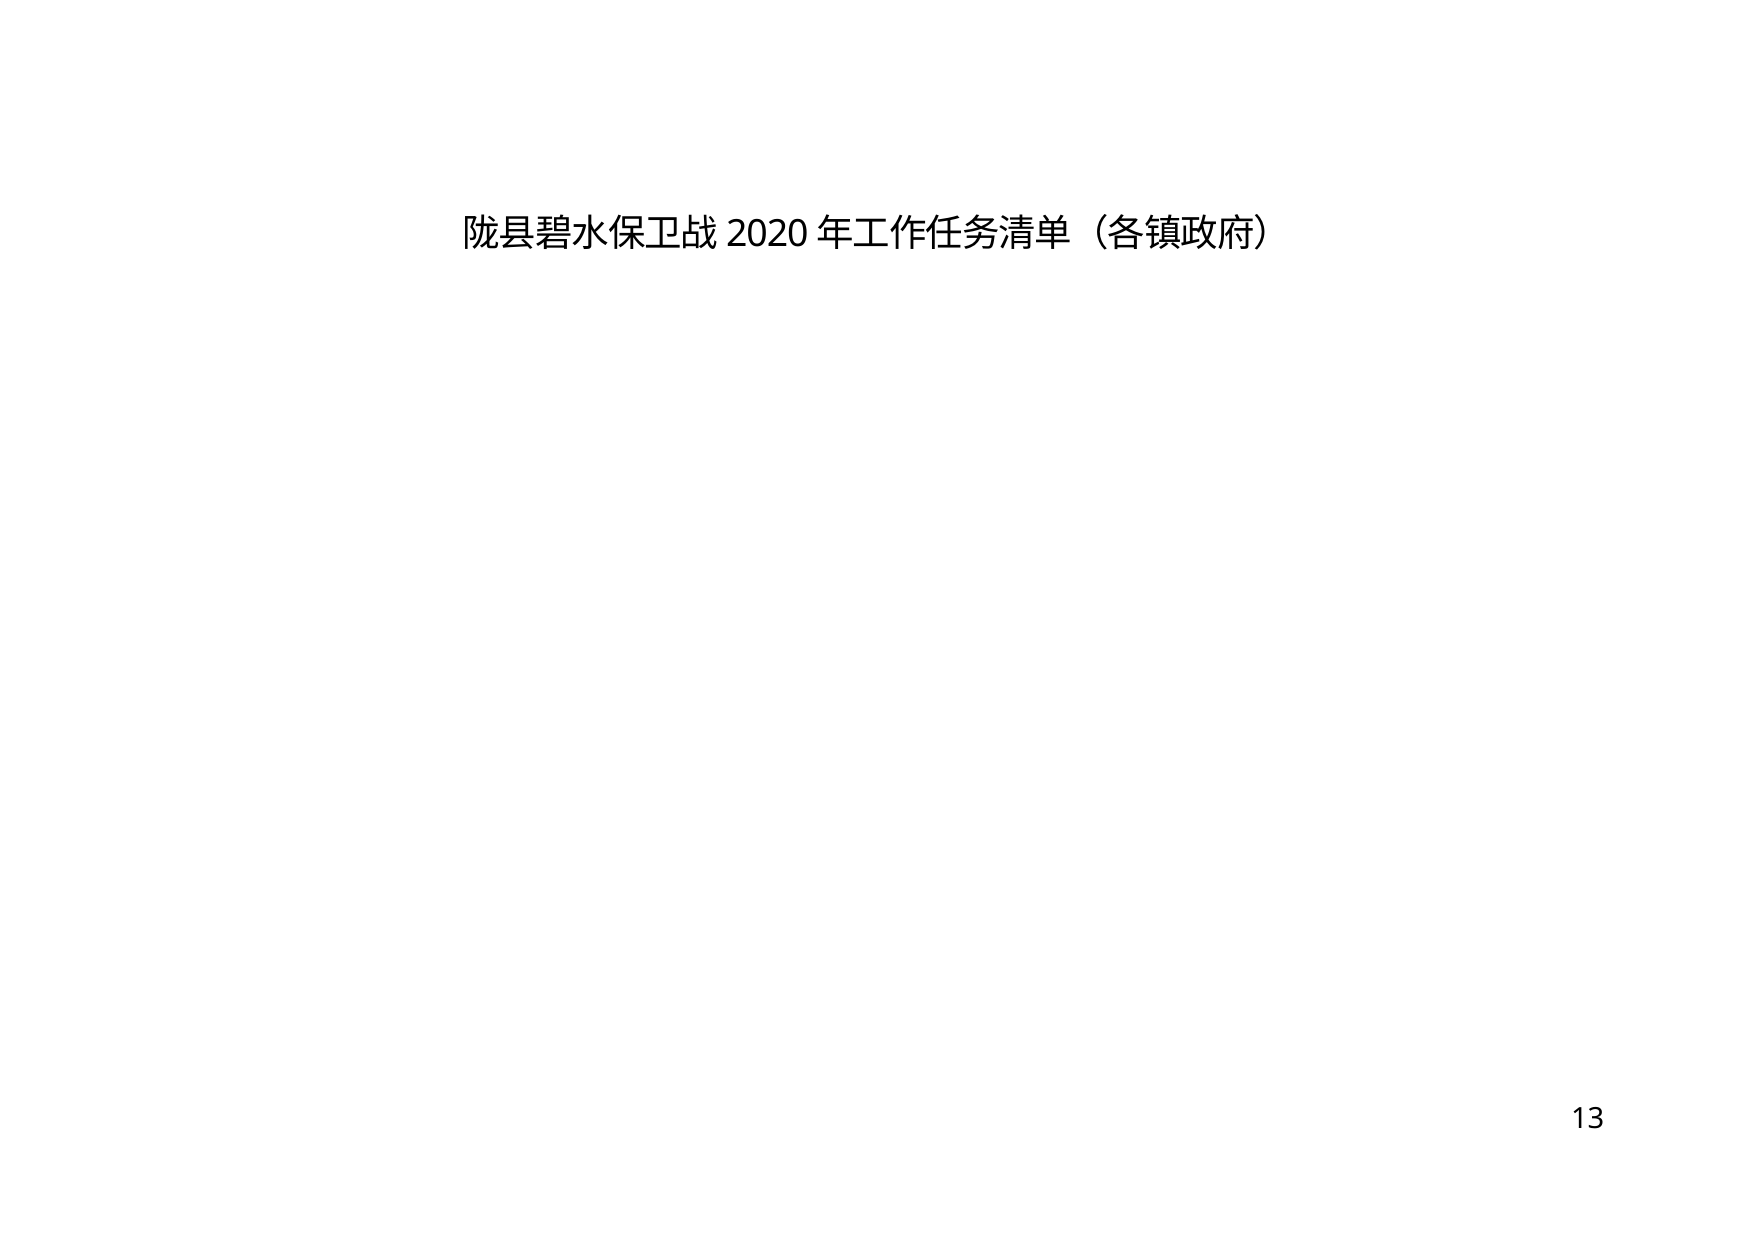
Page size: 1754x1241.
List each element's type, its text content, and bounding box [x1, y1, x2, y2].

text 陇县碧水保卫战2020年工作任务清单（各镇政府） [150, 198, 1604, 263]
